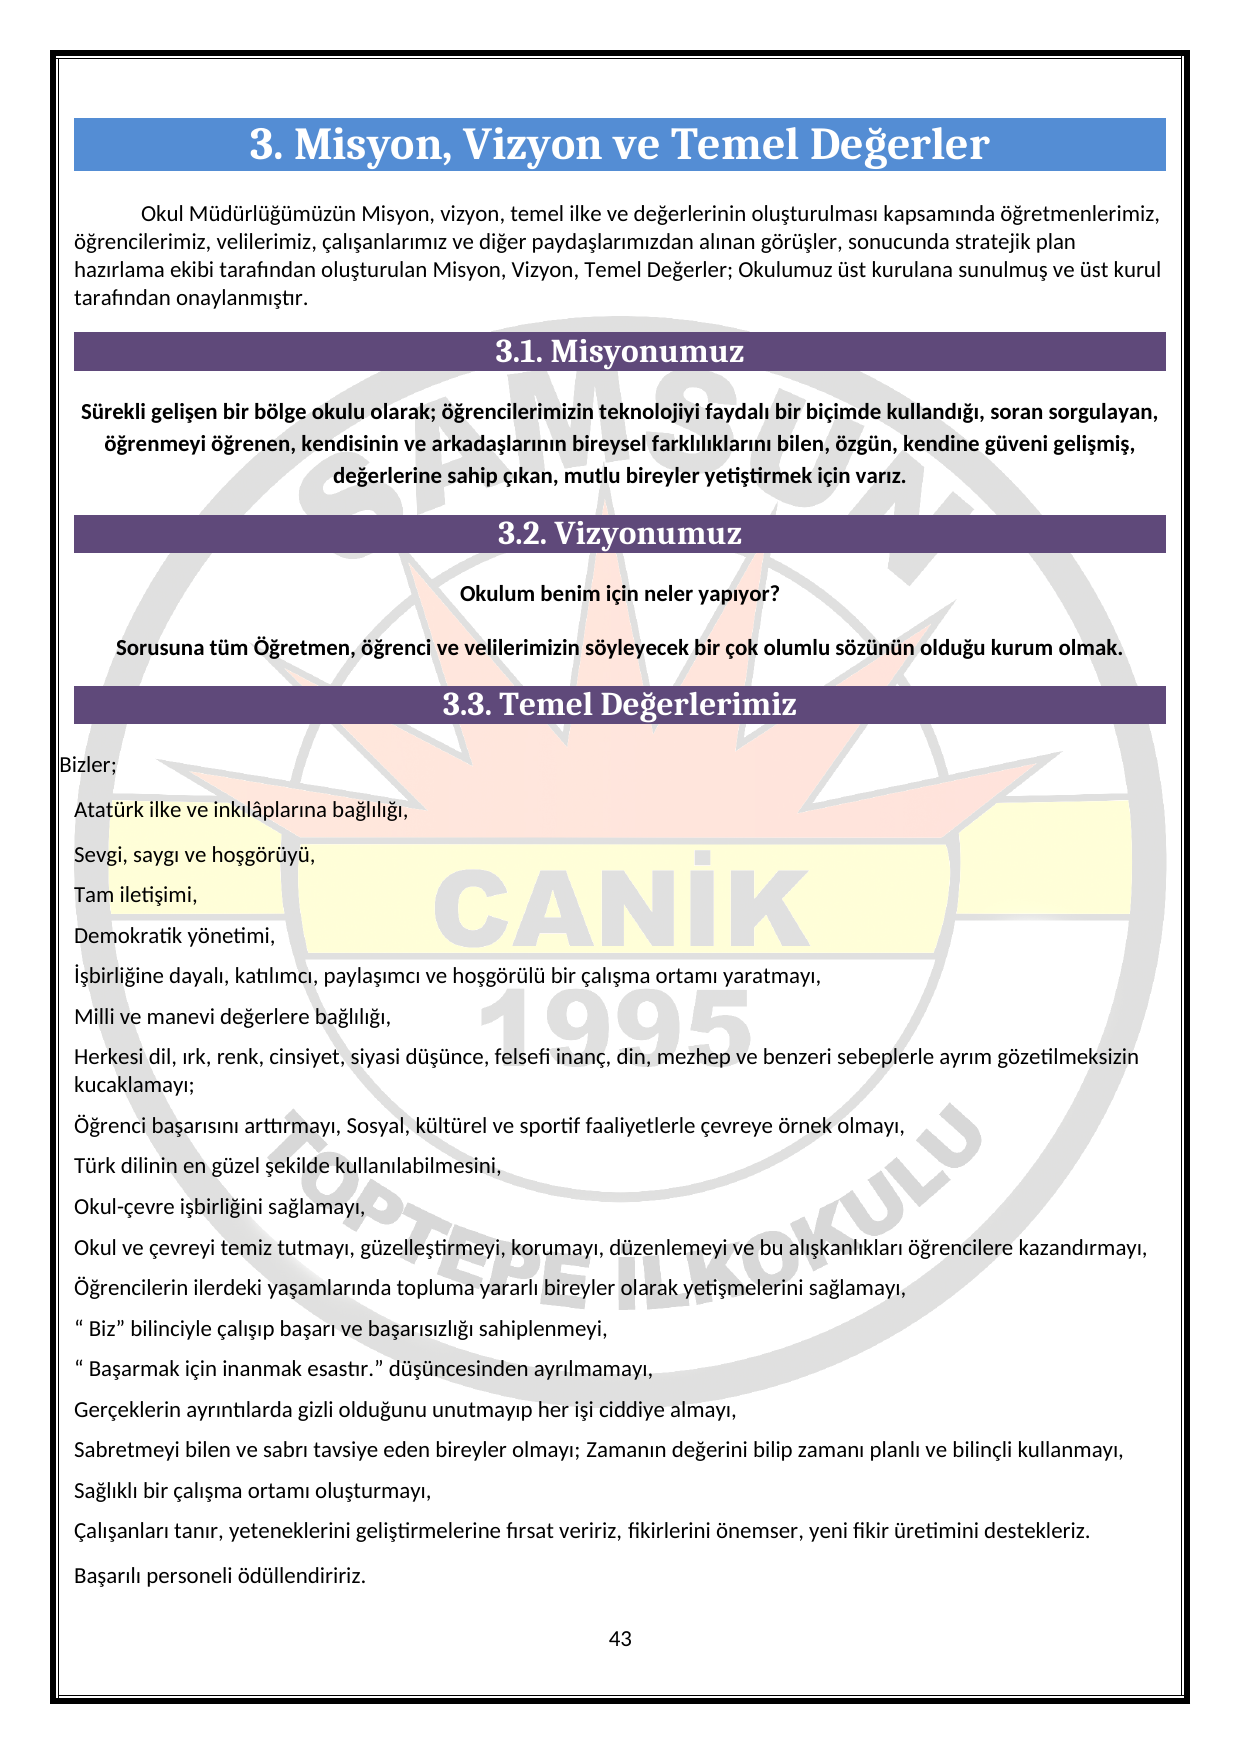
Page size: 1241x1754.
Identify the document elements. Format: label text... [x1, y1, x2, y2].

text İşbirliğine dayalı, katılımcı, paylaşımcı ve hoşgörülü bir çalışma ortamı yaratmayı, [74, 961, 1166, 989]
text 3.1. Misyonumuz [74, 332, 1166, 371]
text 3.3. Temel Değerlerimiz [74, 686, 1166, 724]
text Sorusuna tüm Öğretmen, öğrenci ve velilerimizin söyleyecek bir çok olumlu sözünün olduğu kurum olmak. [74, 633, 1166, 661]
text 3.2. Vizyonumuz [74, 515, 1166, 553]
text Öğrenci başarısını arttırmayı, Sosyal, kültürel ve sportif faaliyetlerle çevreye örnek olmayı, [74, 1111, 1166, 1139]
text Demokratik yönetimi, [74, 921, 1166, 949]
text Bizler; [59, 751, 1166, 778]
text Okul ve çevreyi temiz tutmayı, güzelleştirmeyi, korumayı, düzenlemeyi ve bu alışkanlıkları öğrencilere kazandırmayı, [74, 1233, 1166, 1261]
text Çalışanları tanır, yeteneklerini geliştirmelerine fırsat veririz, fikirlerini önemser, yeni fikir üretimini destekleriz. [74, 1516, 1166, 1544]
text Sevgi, saygı ve hoşgörüyü, [74, 840, 1166, 868]
text Öğrencilerin ilerdeki yaşamlarında topluma yararlı bireyler olarak yetişmelerini sağlamayı, [74, 1273, 1166, 1301]
text Başarılı personeli ödüllendiririz. [74, 1561, 1166, 1589]
text Sürekli gelişen bir bölge okulu olarak; öğrencilerimizin teknolojiyi faydalı bir biçimde kullandığı, soran sorgulayan, öğrenmeyi öğrenen, kendisinin ve arkadaşlarının bireysel farklılıklarını bilen, özgün, kendine güveni gelişmiş, değerlerine sahip çıkan, mutlu bireyler yetiştirmek için varız. [74, 397, 1166, 490]
text Sabretmeyi bilen ve sabrı tavsiye eden bireyler olmayı; Zamanın değerini bilip zamanı planlı ve bilinçli kullanmayı, [74, 1435, 1166, 1463]
text Milli ve manevi değerlere bağlılığı, [74, 1002, 1166, 1030]
text 3. Misyon, Vizyon ve Temel Değerler [74, 118, 1166, 171]
text Okulum benim için neler yapıyor? [74, 579, 1166, 608]
text Herkesi dil, ırk, renk, cinsiyet, siyasi düşünce, felsefi inanç, din, mezhep ve benzeri sebeplerle ayrım gözetilmeksizin kucaklamayı; [74, 1042, 1166, 1098]
text Okul-çevre işbirliğini sağlamayı, [74, 1192, 1166, 1220]
text Türk dilinin en güzel şekilde kullanılabilmesini, [74, 1152, 1166, 1179]
text Tam iletişimi, [74, 880, 1166, 908]
text Gerçeklerin ayrıntılarda gizli olduğunu unutmayıp her işi ciddiye almayı, [74, 1395, 1166, 1423]
text Sağlıklı bir çalışma ortamı oluşturmayı, [74, 1476, 1166, 1504]
text “ Biz” bilinciyle çalışıp başarı ve başarısızlığı sahiplenmeyi, [74, 1314, 1166, 1342]
text Okul Müdürlüğümüzün Misyon, vizyon, temel ilke ve değerlerinin oluşturulması kapsamında öğretmenlerimiz, öğrencilerimiz, velilerimiz, çalışanlarımız ve diğer paydaşlarımızdan alınan görüşler, sonucunda stratejik plan hazırlama ekibi tarafından oluşturulan Misyon, Vizyon, Temel Değerler; Okulumuz üst kurulana sunulmuş ve üst kurul tarafından onaylanmıştır. [74, 199, 1166, 312]
text “ Başarmak için inanmak esastır.” düşüncesinden ayrılmamayı, [74, 1354, 1166, 1382]
text Atatürk ilke ve inkılâplarına bağlılığı, [74, 795, 1166, 823]
